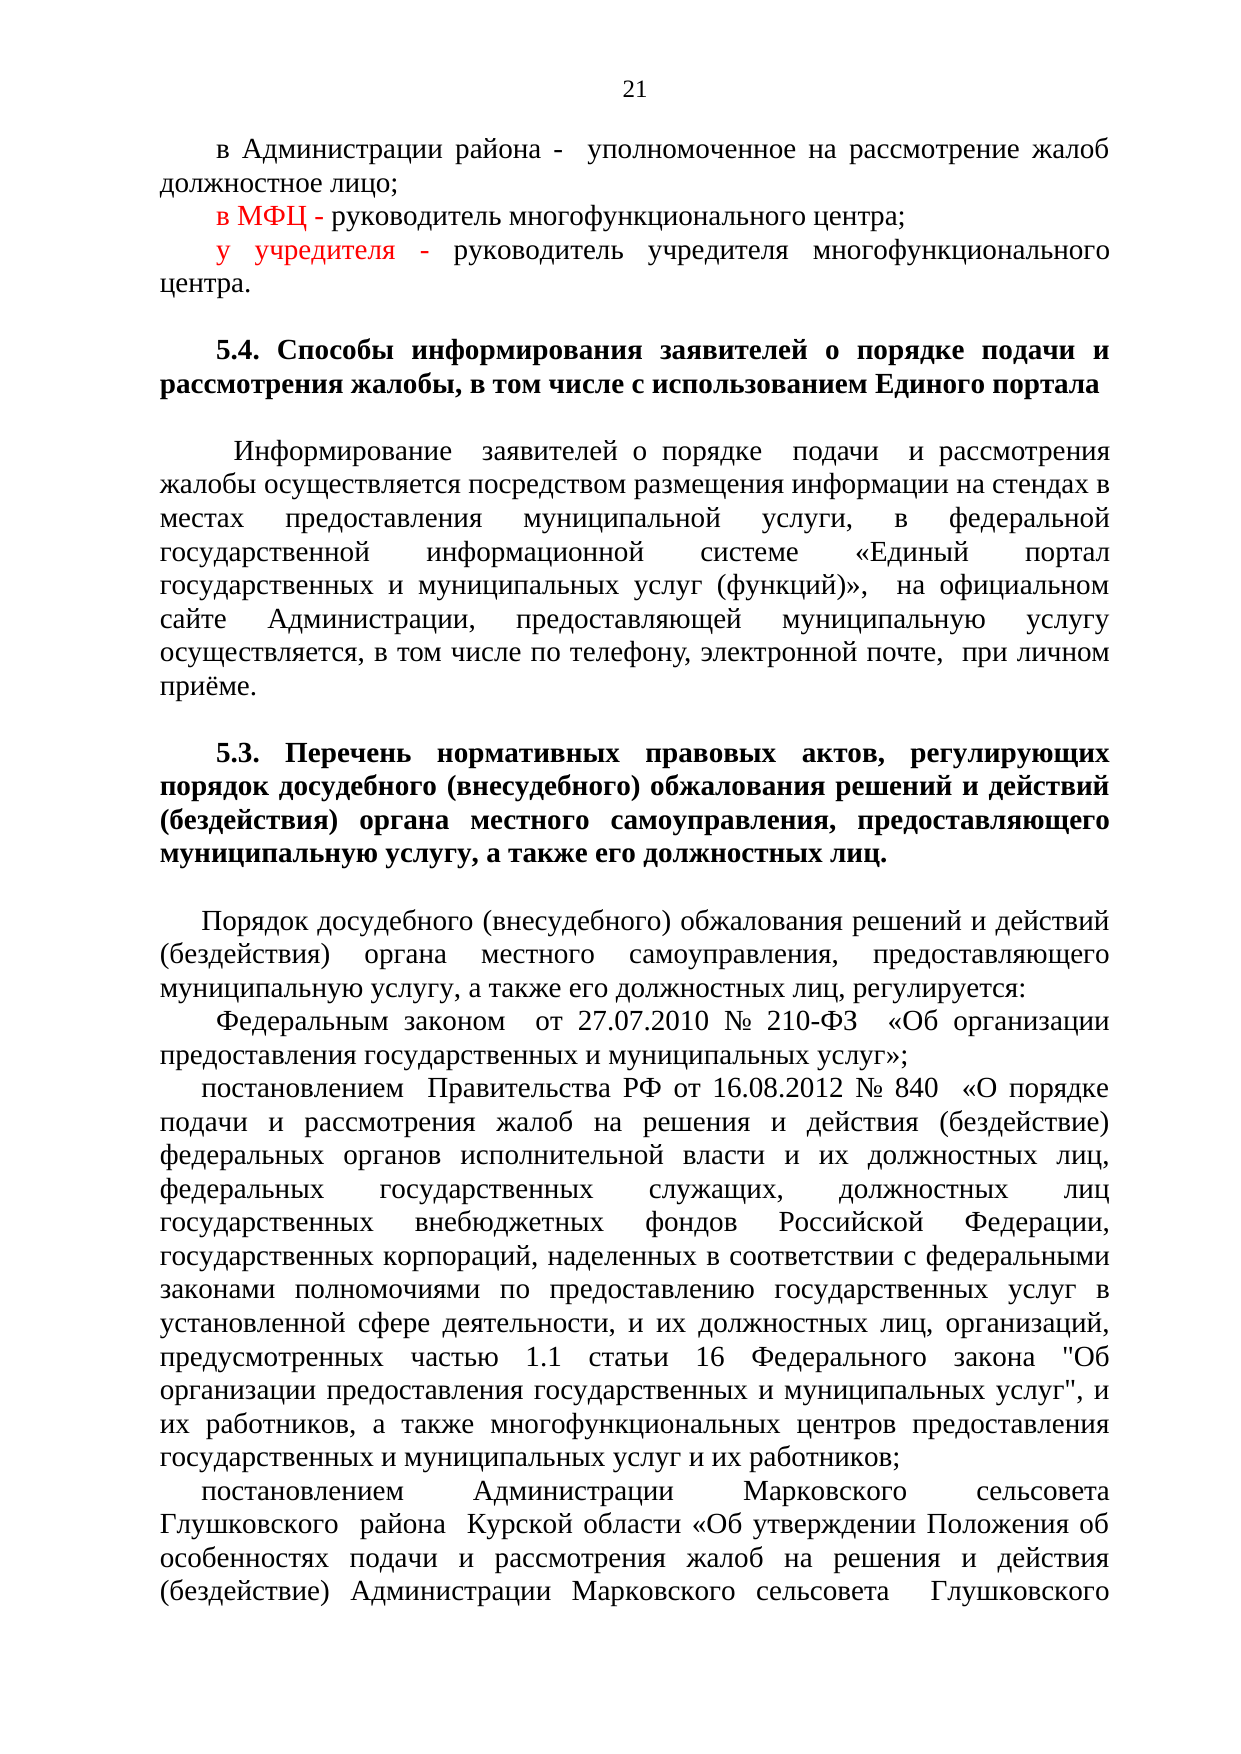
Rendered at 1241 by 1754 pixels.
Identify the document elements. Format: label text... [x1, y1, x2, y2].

text постановлением Правительства РФ от 16.08.2012 № 840 «О порядке подачи и рассмотрения жалоб на решения и действия (бездействие) федеральных органов исполнительной власти и их должностных лиц, федеральных государственных служащих, должностных лиц государственных внебюджетных фондов Российской Федерации, государственных корпораций, наделенных в соответствии с федеральными законами полномочиями по предоставлению государственных услуг в установленной сфере деятельности, и их должностных лиц, организаций, предусмотренных частью 1.1 статьи 16 Федерального закона "Об организации предоставления государственных и муниципальных услуг", и их работников, а также многофункциональных центров предоставления государственных и муниципальных услуг и их работников; [159, 1070, 1110, 1473]
text в Администрации района - уполномоченное на рассмотрение жалоб должностное лицо; [159, 131, 1110, 198]
text 5.4. Способы информирования заявителей о порядке подачи и рассмотрения жалобы, в том числе с использованием Единого портала [159, 332, 1110, 399]
text 5.3. Перечень нормативных правовых актов, регулирующих порядок досудебного (внесудебного) обжалования решений и действий (бездействия) органа местного самоуправления, предоставляющего муниципальную услугу, а также его должностных лиц. [159, 735, 1110, 869]
text у учредителя - руководитель учредителя многофункционального центра. [159, 232, 1110, 299]
text Порядок досудебного (внесудебного) обжалования решений и действий (бездействия) органа местного самоуправления, предоставляющего муниципальную услугу, а также его должностных лиц, регулируется: [159, 903, 1110, 1003]
text Информирование заявителей о порядке подачи и рассмотрения жалобы осуществляется посредством размещения информации на стендах в местах предоставления муниципальной услуги, в федеральной государственной информационной системе «Единый портал государственных и муниципальных услуг (функций)», на официальном сайте Администрации, предоставляющей муниципальную услугу осуществляется, в том числе по телефону, электронной почте, при личном приёме. [159, 433, 1110, 701]
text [159, 1473, 1110, 1607]
text в МФЦ - руководитель многофункционального центра; [159, 198, 1110, 232]
text Федеральным законом от 27.07.2010 № 210-ФЗ «Об организации предоставления государственных и муниципальных услуг»; [159, 1003, 1110, 1070]
